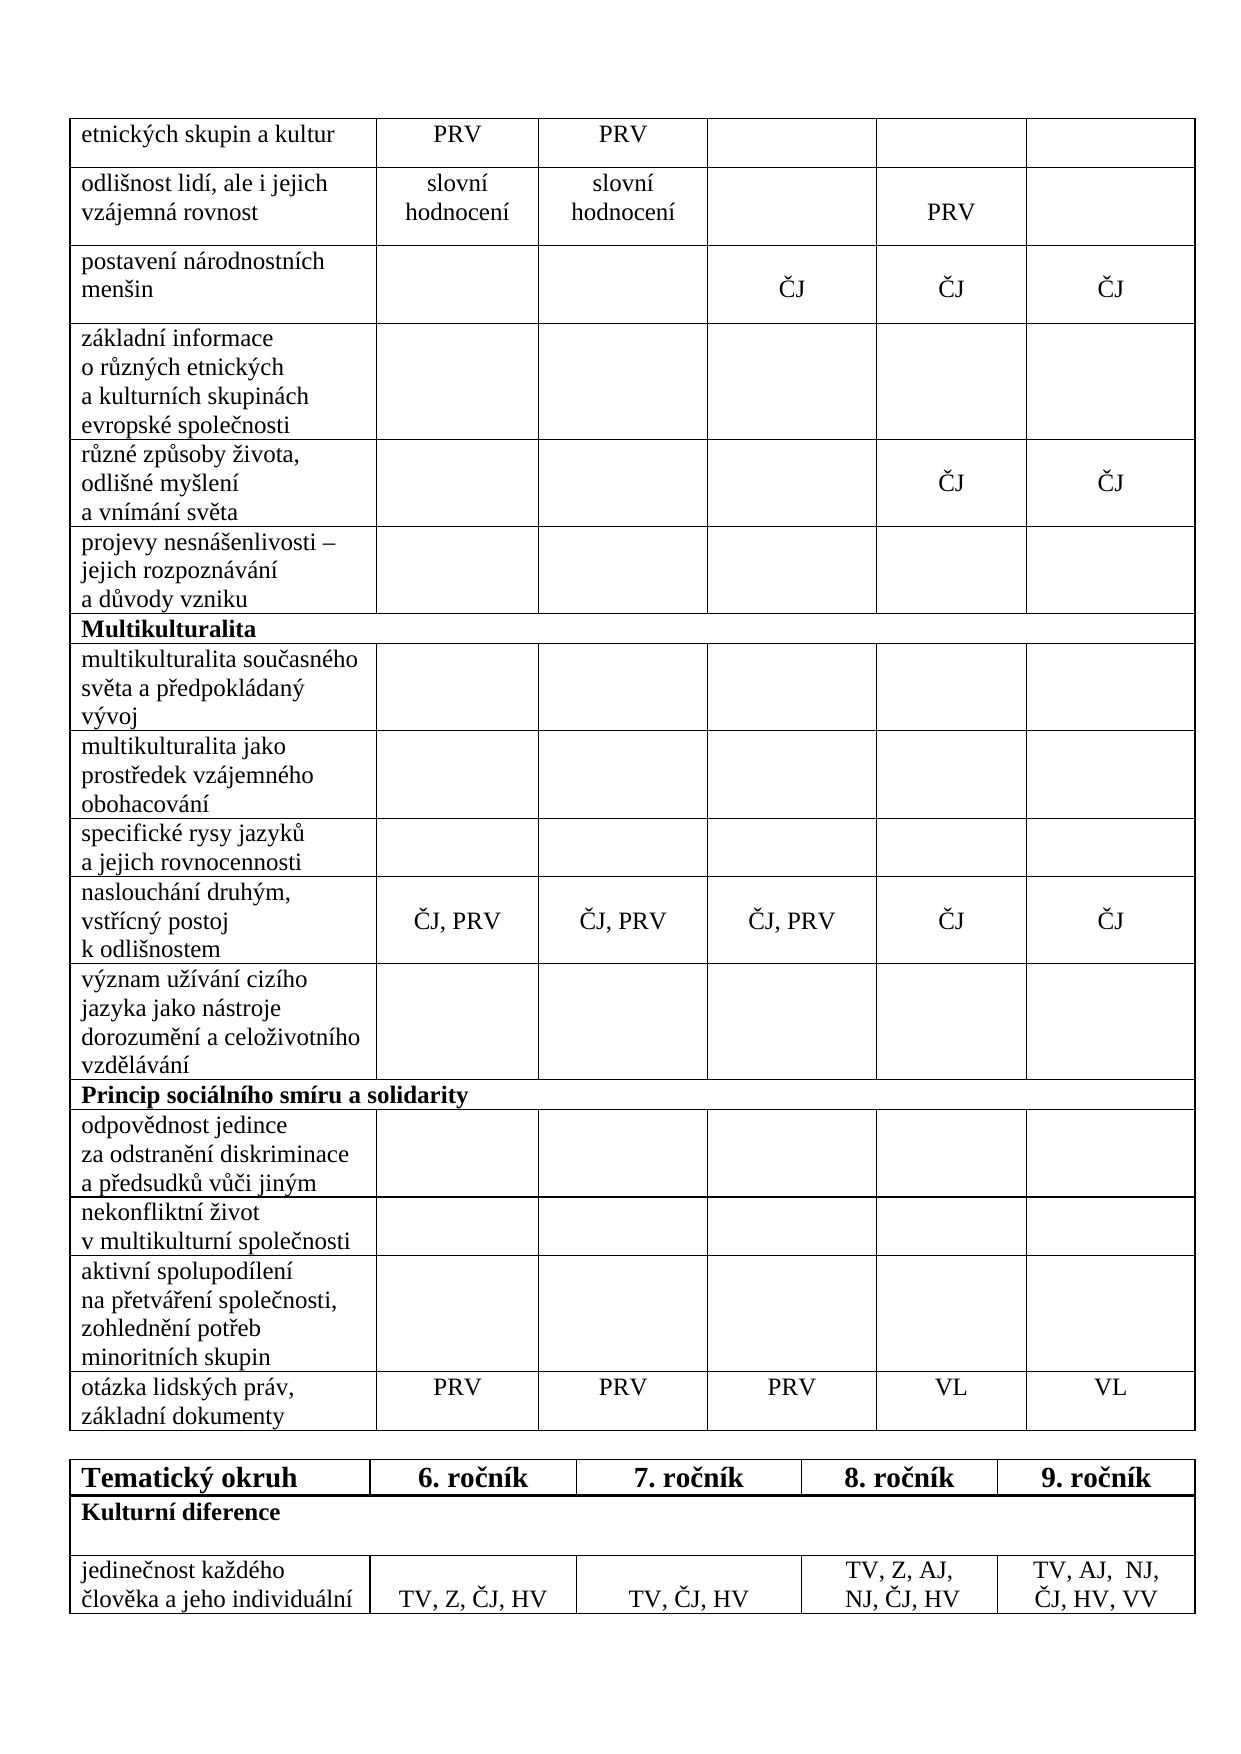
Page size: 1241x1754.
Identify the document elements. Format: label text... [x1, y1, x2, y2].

table_cell multikulturalita současného světa a předpokládaný vývoj [71, 644, 376, 730]
table_cell ČJ [1027, 877, 1194, 963]
table_cell [377, 1198, 538, 1255]
table_cell [377, 964, 538, 1079]
table_cell PRV [708, 1372, 876, 1429]
table_cell význam užívání cizího jazyka jako nástroje dorozumění a celoživotního vzdělávání [71, 964, 376, 1079]
table_cell aktivní spolupodílení na přetváření společnosti, zohlednění potřeb minoritních skupin [71, 1256, 376, 1371]
table_cell [377, 246, 538, 322]
table_cell [1027, 119, 1194, 167]
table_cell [998, 1556, 1194, 1613]
table_cell Multikulturalita [71, 614, 1194, 643]
table_cell ČJ [708, 246, 876, 322]
table_cell PRV [539, 119, 707, 167]
table_cell [708, 324, 876, 438]
table_cell [539, 644, 707, 730]
table_cell Kulturní diference [71, 1497, 1194, 1554]
table_cell [877, 1110, 1026, 1196]
table_cell otázka lidských práv, základní dokumenty [71, 1372, 376, 1429]
table_cell PRV [539, 1372, 707, 1429]
table_cell [539, 819, 707, 876]
table_cell [377, 324, 538, 438]
table_cell [1027, 1110, 1194, 1196]
table_cell multikulturalita jako prostředek vzájemného obohacování [71, 731, 376, 817]
table_cell ČJ, PRV [539, 877, 707, 963]
table_cell [1027, 644, 1194, 730]
table_cell [1027, 1256, 1194, 1371]
table_cell různé způsoby života, odlišné myšlení a vnímání světa [71, 440, 376, 526]
table_cell [539, 964, 707, 1079]
table_cell [377, 527, 538, 613]
table_cell PRV [377, 119, 538, 167]
table_cell [708, 731, 876, 817]
table_cell [877, 324, 1026, 438]
table_cell ČJ [877, 246, 1026, 322]
table_cell PRV [877, 168, 1026, 245]
table_cell [877, 644, 1026, 730]
table_cell [377, 1256, 538, 1371]
table_cell [1027, 168, 1194, 245]
table_cell nekonfliktní život v multikulturní společnosti [71, 1198, 376, 1255]
table_header 7. ročník [577, 1460, 801, 1494]
table_cell [377, 1110, 538, 1196]
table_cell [71, 1556, 369, 1613]
table_cell [1027, 731, 1194, 817]
table_cell PRV [377, 1372, 538, 1429]
table_cell [539, 527, 707, 613]
table_header 8. ročník [802, 1460, 997, 1494]
table_cell specifické rysy jazyků a jejich rovnocennosti [71, 819, 376, 876]
table_header Tematický okruh [71, 1460, 369, 1494]
table_cell ČJ [877, 440, 1026, 526]
table_cell odpovědnost jedince za odstranění diskriminace a předsudků vůči jiným [71, 1110, 376, 1196]
table_header 9. ročník [998, 1460, 1194, 1494]
table_cell Princip sociálního smíru a solidarity [71, 1080, 1194, 1109]
table_cell TV, ČJ, HV [577, 1556, 801, 1613]
table_cell [539, 1198, 707, 1255]
table_cell VL [877, 1372, 1026, 1429]
table_cell ČJ, PRV [708, 877, 876, 963]
table_cell ČJ [1027, 246, 1194, 322]
table_cell [708, 1198, 876, 1255]
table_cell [802, 1556, 997, 1613]
table_cell [708, 964, 876, 1079]
table_cell [708, 119, 876, 167]
table_cell ČJ [1027, 440, 1194, 526]
table_header 6. ročník [371, 1460, 576, 1494]
table_cell [708, 1110, 876, 1196]
table_cell [708, 440, 876, 526]
table_cell slovní hodnocení [377, 168, 538, 245]
table_cell [708, 644, 876, 730]
table_cell VL [1027, 1372, 1194, 1429]
table_cell [1027, 1198, 1194, 1255]
table_cell [539, 1110, 707, 1196]
table_cell [877, 1198, 1026, 1255]
table_cell [1027, 819, 1194, 876]
table_cell odlišnost lidí, ale i jejich vzájemná rovnost [71, 168, 376, 245]
table_cell [708, 527, 876, 613]
table_cell [539, 324, 707, 438]
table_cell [71, 119, 376, 167]
table_cell ČJ [877, 877, 1026, 963]
table_cell postavení národnostních menšin [71, 246, 376, 322]
table_cell [708, 819, 876, 876]
table_cell [877, 119, 1026, 167]
table_cell [539, 1256, 707, 1371]
table_cell [877, 527, 1026, 613]
table_cell naslouchání druhým, vstřícný postoj k odlišnostem [71, 877, 376, 963]
table_cell základní informace o různých etnických a kulturních skupinách evropské společnosti [71, 324, 376, 438]
table_cell [539, 246, 707, 322]
table_cell [877, 964, 1026, 1079]
table_cell [377, 440, 538, 526]
table_cell ČJ, PRV [377, 877, 538, 963]
table_cell [377, 819, 538, 876]
table_cell [377, 644, 538, 730]
table_cell [708, 1256, 876, 1371]
table_cell [1027, 527, 1194, 613]
table_cell [1027, 964, 1194, 1079]
table_cell TV, Z, ČJ, HV [371, 1556, 576, 1613]
table_cell [539, 440, 707, 526]
table_cell [877, 1256, 1026, 1371]
table_cell [1027, 324, 1194, 438]
table_cell [539, 731, 707, 817]
table_cell projevy nesnášenlivosti – jejich rozpoznávání a důvody vzniku [71, 527, 376, 613]
table_cell [708, 168, 876, 245]
table_cell [377, 731, 538, 817]
table_cell [877, 731, 1026, 817]
table_cell [877, 819, 1026, 876]
table_cell slovní hodnocení [539, 168, 707, 245]
